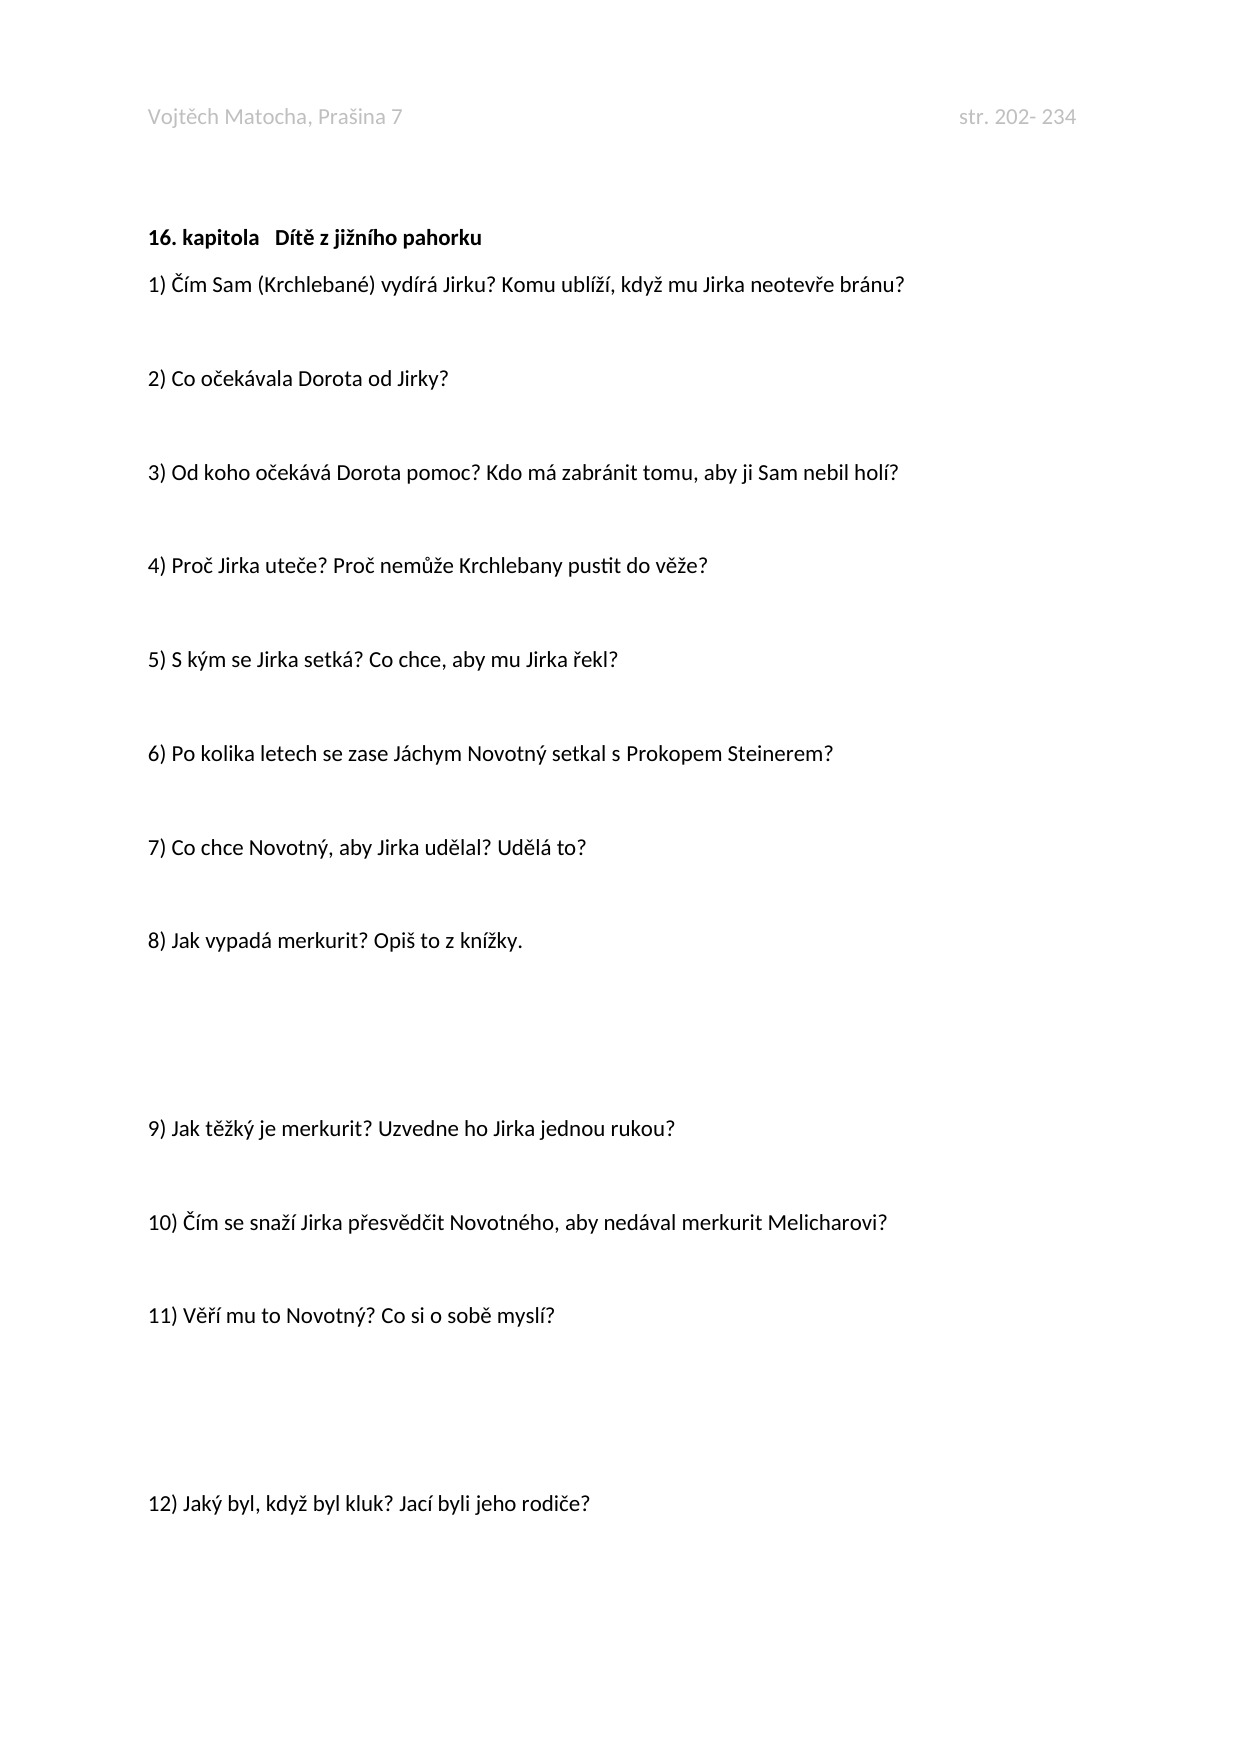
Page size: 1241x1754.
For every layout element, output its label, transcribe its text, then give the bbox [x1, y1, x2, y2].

text 8) Jak vypadá merkurit? Opiš to z knížky. [148, 927, 1093, 955]
text 7) Co chce Novotný, aby Jirka udělal? Udělá to? [148, 833, 1093, 861]
text 1) Čím Sam (Krchlebané) vydírá Jirku? Komu ublíží, když mu Jirka neotevře bránu? [148, 270, 1093, 298]
text 5) S kým se Jirka setká? Co chce, aby mu Jirka řekl? [148, 645, 1093, 673]
text 11) Věří mu to Novotný? Co si o sobě myslí? [148, 1302, 1093, 1330]
text 3) Od koho očekává Dorota pomoc? Kdo má zabránit tomu, aby ji Sam nebil holí? [148, 458, 1093, 486]
text 12) Jaký byl, když byl kluk? Jací byli jeho rodiče? [148, 1489, 1093, 1517]
text 16. kapitola Dítě z jižního pahorku [148, 223, 1093, 252]
text 4) Proč Jirka uteče? Proč nemůže Krchlebany pustit do věže? [148, 552, 1093, 580]
text 6) Po kolika letech se zase Jáchym Novotný setkal s Prokopem Steinerem? [148, 739, 1093, 767]
text 10) Čím se snaží Jirka přesvědčit Novotného, aby nedával merkurit Melicharovi? [148, 1208, 1093, 1236]
text 9) Jak těžký je merkurit? Uzvedne ho Jirka jednou rukou? [148, 1114, 1093, 1142]
text 2) Co očekávala Dorota od Jirky? [148, 364, 1093, 392]
